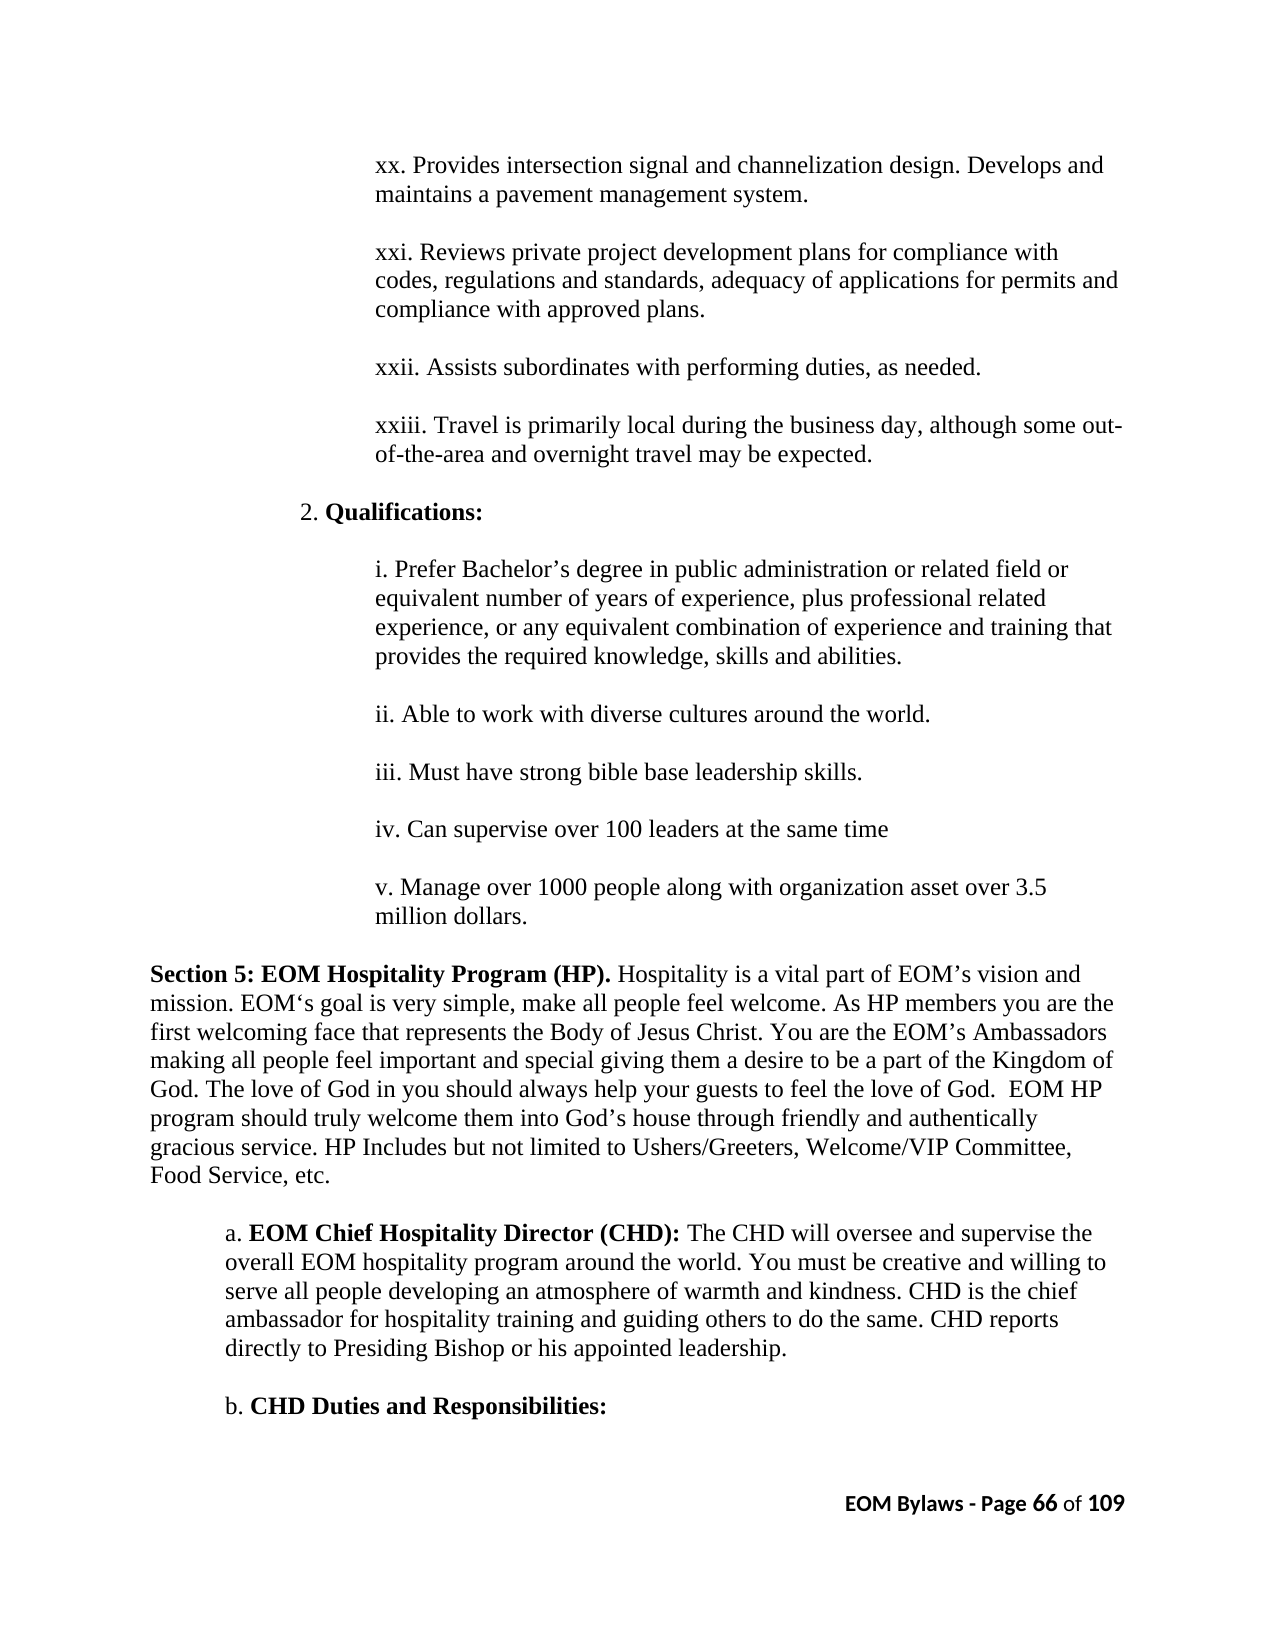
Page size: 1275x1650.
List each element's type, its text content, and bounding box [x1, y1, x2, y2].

text xxii. Assists subordinates with performing duties, as needed. [375, 352, 1125, 381]
text v. Manage over 1000 people along with organization asset over 3.5 million dollars. [375, 872, 1125, 930]
text ii. Able to work with diverse cultures around the world. [375, 699, 1125, 727]
text i. Prefer Bachelor’s degree in public administration or related field or equivalent number of years of experience, plus professional related experience, or any equivalent combination of experience and training that provides the required knowledge, skills and abilities. [375, 554, 1125, 669]
text Section 5: EOM Hospitality Program (HP). Hospitality is a vital part of EOM’s vision and mission. EOM‘s goal is very simple, make all people feel welcome. As HP members you are the first welcoming face that represents the Body of Jesus Christ. You are the EOM’s Ambassadors making all people feel important and special giving them a desire to be a part of the Kingdom of God. The love of God in you should always help your guests to feel the love of God. EOM HP program should truly welcome them into God’s house through friendly and authentically gracious service. HP Includes but not limited to Ushers/Greeters, Welcome/VIP Committee, Food Service, etc. [150, 959, 1125, 1189]
text iv. Can supervise over 100 leaders at the same time [300, 814, 1125, 843]
text xxi. Reviews private project development plans for compliance with codes, regulations and standards, adequacy of applications for permits and compliance with approved plans. [375, 237, 1125, 323]
text xxiii. Travel is primarily local during the business day, although some out-of-the-area and overnight travel may be expected. [375, 410, 1125, 467]
text 2. Qualifications: [150, 497, 1125, 525]
text xx. Provides intersection signal and channelization design. Develops and maintains a pavement management system. [375, 150, 1125, 207]
text a. EOM Chief Hospitality Director (CHD): The CHD will oversee and supervise the overall EOM hospitality program around the world. You must be creative and willing to serve all people developing an atmosphere of warmth and kindness. CHD is the chief ambassador for hospitality training and guiding others to do the same. CHD reports directly to Presiding Bishop or his appointed leadership. [225, 1218, 1125, 1362]
text iii. Must have strong bible base leadership skills. [300, 757, 1125, 785]
text b. CHD Duties and Responsibilities: [150, 1391, 1125, 1420]
